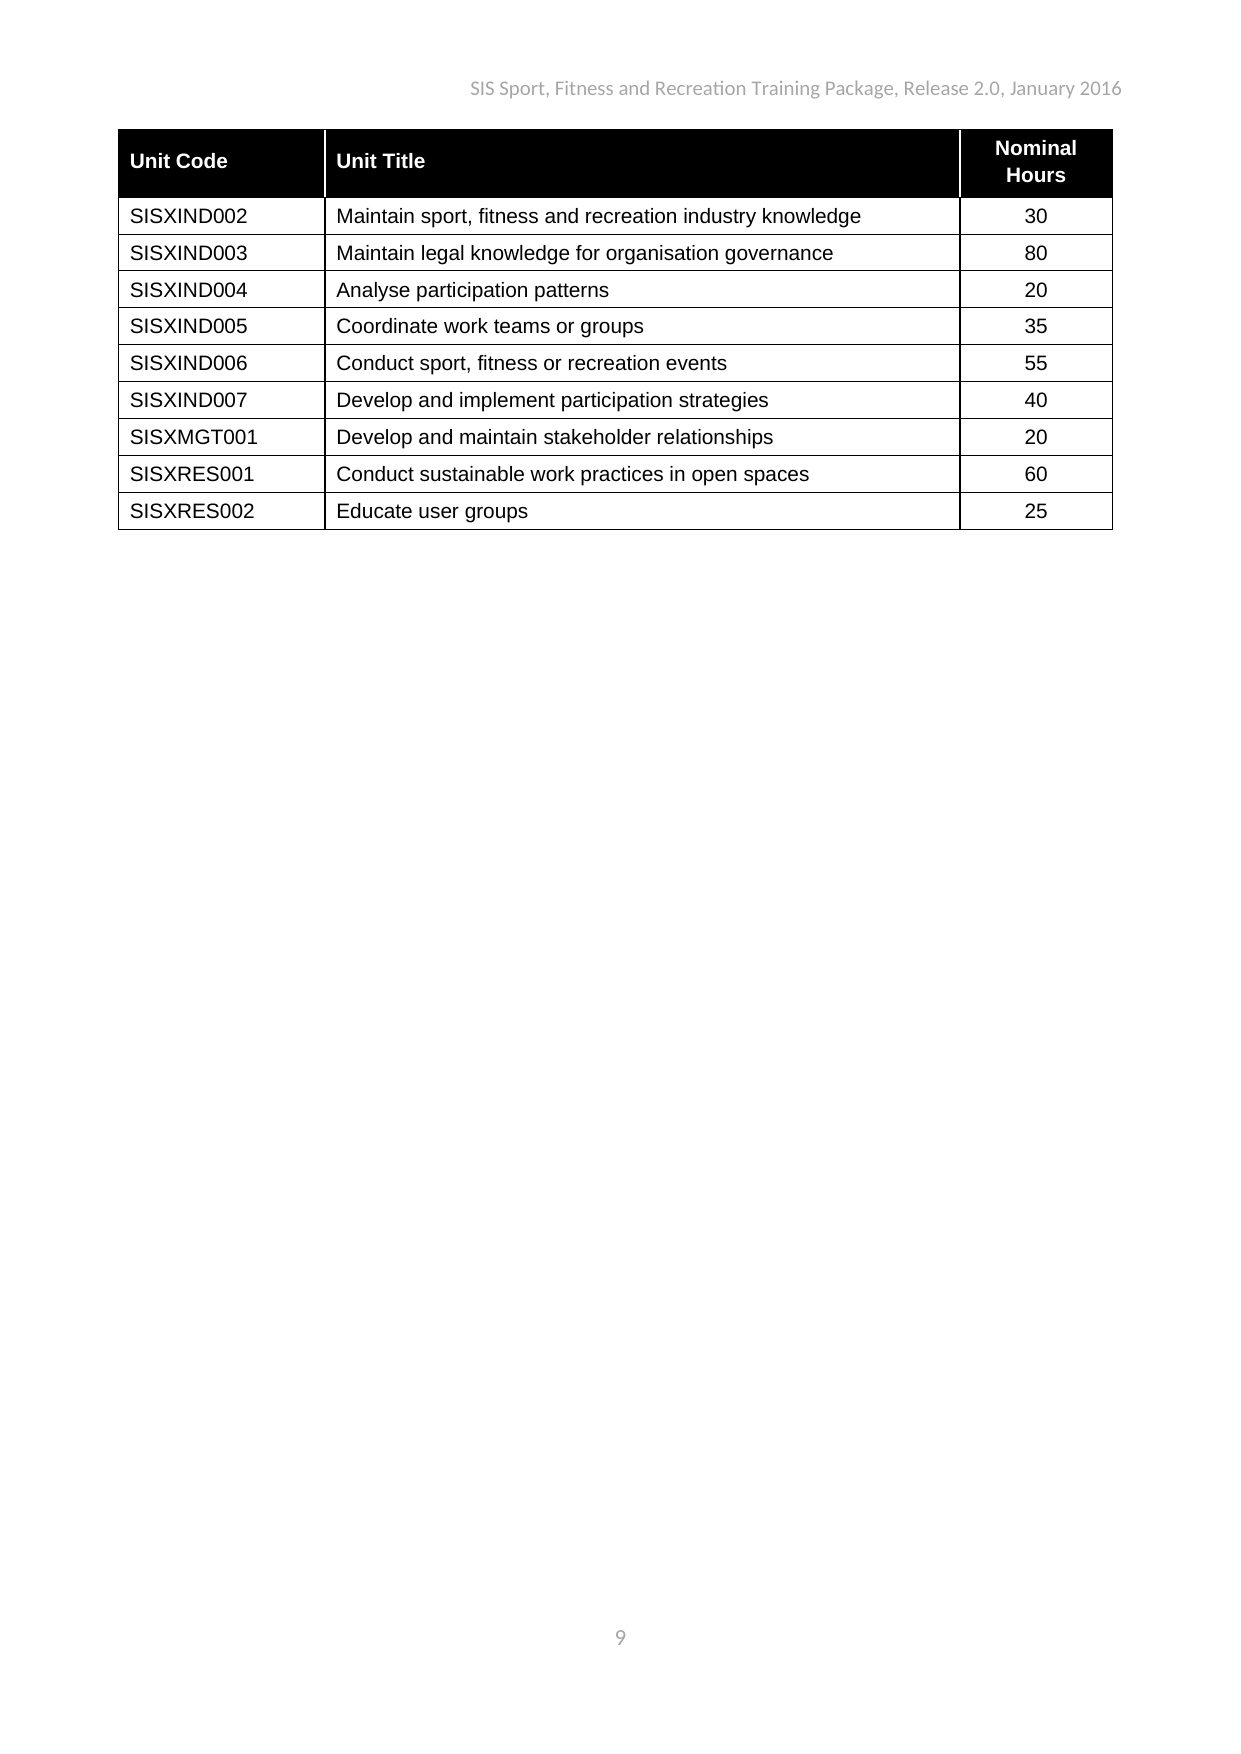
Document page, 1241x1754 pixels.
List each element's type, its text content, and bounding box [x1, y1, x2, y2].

table_cell 25 [961, 493, 1112, 528]
table_cell SISXRES002 [119, 493, 324, 528]
table_cell SISXIND002 [119, 198, 324, 233]
table_cell SISXIND005 [119, 308, 324, 344]
table_cell Maintain sport, fitness and recreation industry knowledge [326, 198, 959, 233]
table_cell Analyse participation patterns [326, 271, 959, 307]
table_cell SISXIND007 [119, 382, 324, 418]
table_cell 80 [961, 235, 1112, 270]
table_cell SISXRES001 [119, 456, 324, 492]
table_cell 20 [961, 271, 1112, 307]
table_cell SISXIND006 [119, 345, 324, 381]
table_cell 20 [961, 419, 1112, 455]
table_cell Develop and implement participation strategies [326, 382, 959, 418]
table_cell Coordinate work teams or groups [326, 308, 959, 344]
table_cell Educate user groups [326, 493, 959, 528]
table_cell 30 [961, 198, 1112, 233]
table_header Unit Title [326, 130, 959, 197]
table_header Unit Code [119, 130, 324, 197]
table_cell Maintain legal knowledge for organisation governance [326, 235, 959, 270]
table_cell 60 [961, 456, 1112, 492]
table_cell 35 [961, 308, 1112, 344]
table_cell Conduct sustainable work practices in open spaces [326, 456, 959, 492]
table_cell SISXIND004 [119, 271, 324, 307]
table_cell SISXIND003 [119, 235, 324, 270]
table_cell 55 [961, 345, 1112, 381]
table_cell 40 [961, 382, 1112, 418]
table_cell Conduct sport, fitness or recreation events [326, 345, 959, 381]
table_cell Develop and maintain stakeholder relationships [326, 419, 959, 455]
table_header Nominal Hours [961, 130, 1112, 197]
table_cell SISXMGT001 [119, 419, 324, 455]
